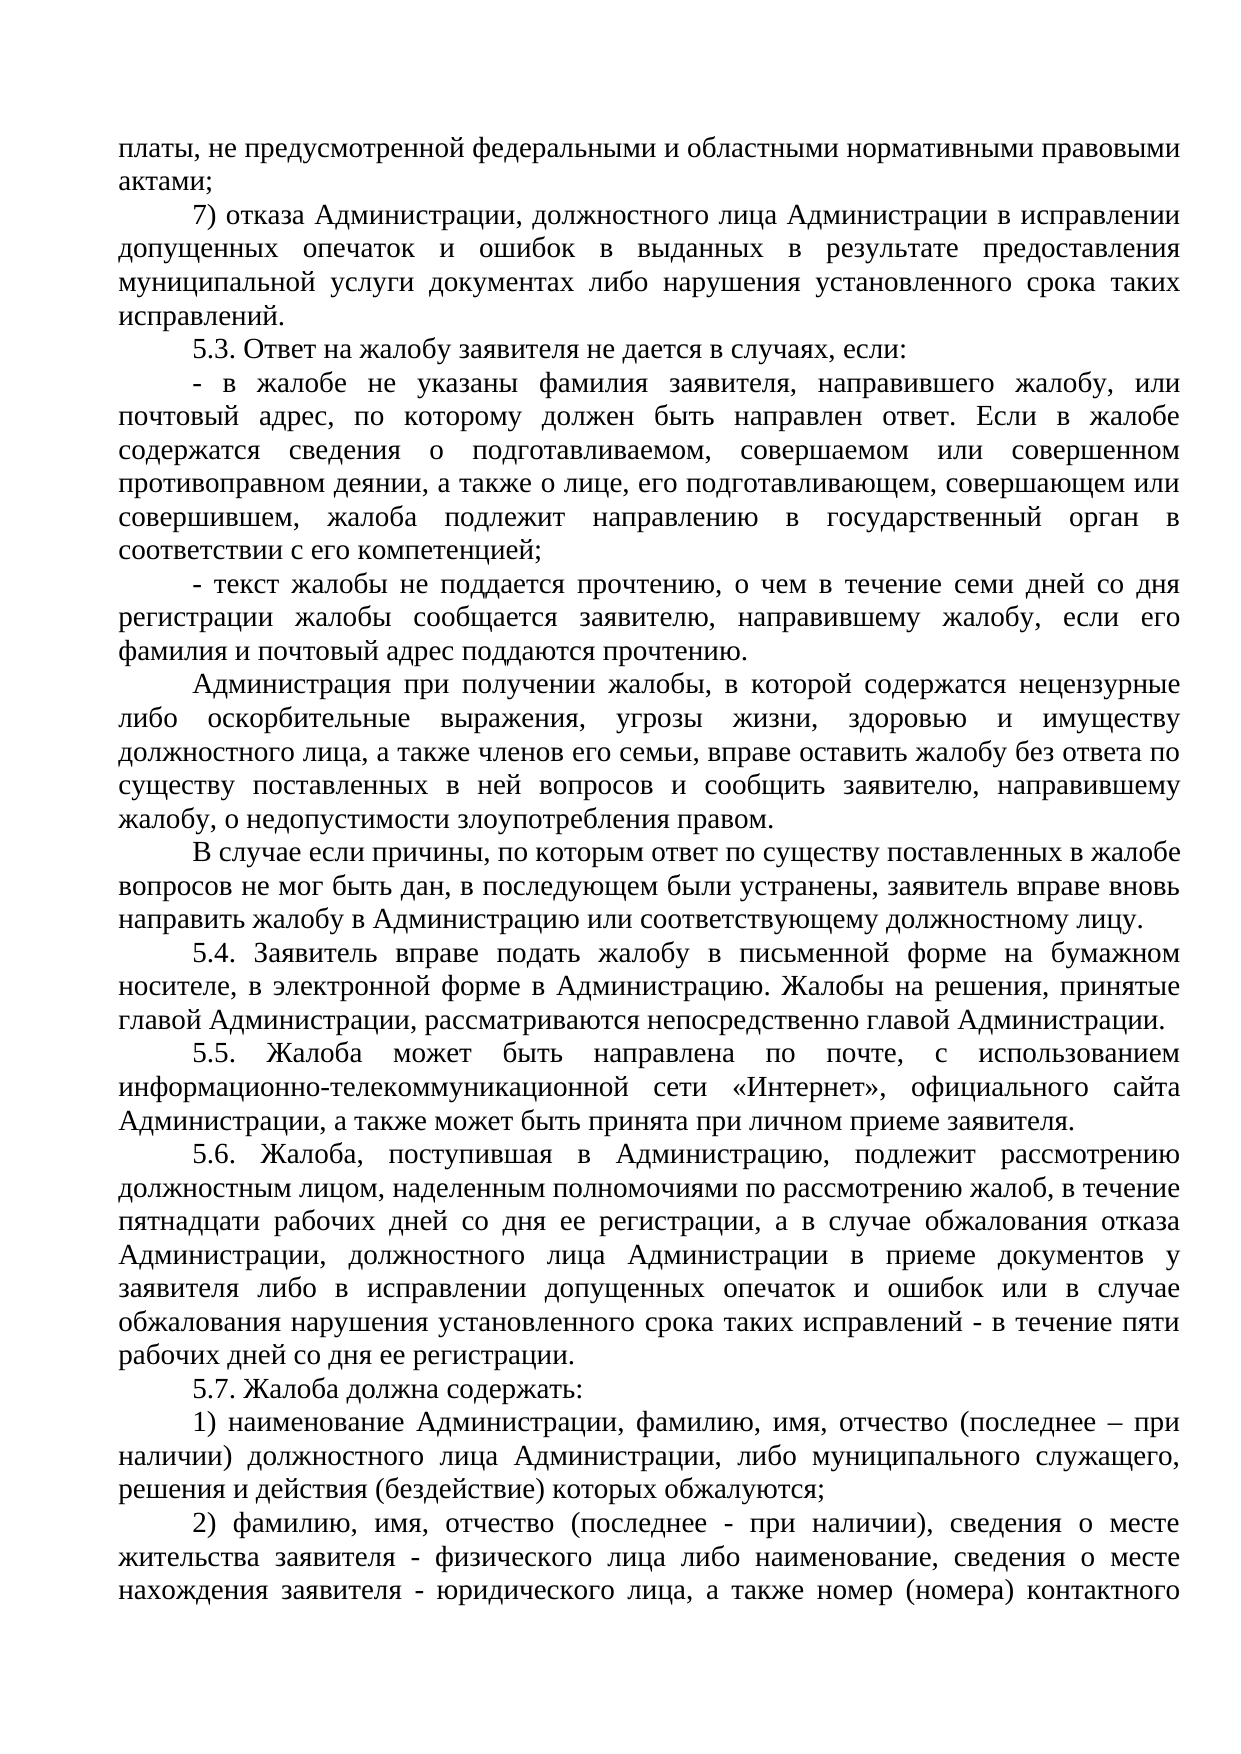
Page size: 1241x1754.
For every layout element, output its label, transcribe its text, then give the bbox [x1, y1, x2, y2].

text 5.4. Заявитель вправе подать жалобу в письменной форме на бумажном носителе, в электронной форме в Администрацию. Жалобы на решения, принятые главой Администрации, рассматриваются непосредственно главой Администрации. [118, 935, 1181, 1036]
text В случае если причины, по которым ответ по существу поставленных в жалобе вопросов не мог быть дан, в последующем были устранены, заявитель вправе вновь направить жалобу в Администрацию или соответствующему должностному лицу. [118, 834, 1181, 935]
text Администрация при получении жалобы, в которой содержатся нецензурные либо оскорбительные выражения, угрозы жизни, здоровью и имуществу должностного лица, а также членов его семьи, вправе оставить жалобу без ответа по существу поставленных в ней вопросов и сообщить заявителю, направившему жалобу, о недопустимости злоупотребления правом. [118, 667, 1181, 834]
text 5.6. Жалоба, поступившая в Администрацию, подлежит рассмотрению должностным лицом, наделенным полномочиями по рассмотрению жалоб, в течение пятнадцати рабочих дней со дня ее регистрации, а в случае обжалования отказа Администрации, должностного лица Администрации в приеме документов у заявителя либо в исправлении допущенных опечаток и ошибок или в случае обжалования нарушения установленного срока таких исправлений - в течение пяти рабочих дней со дня ее регистрации. [118, 1136, 1181, 1371]
text - текст жалобы не поддается прочтению, о чем в течение семи дней со дня регистрации жалобы сообщается заявителю, направившему жалобу, если его фамилия и почтовый адрес поддаются прочтению. [118, 566, 1181, 667]
text - в жалобе не указаны фамилия заявителя, направившего жалобу, или почтовый адрес, по которому должен быть направлен ответ. Если в жалобе содержатся сведения о подготавливаемом, совершаемом или совершенном противоправном деянии, а также о лице, его подготавливающем, совершающем или совершившем, жалоба подлежит направлению в государственный орган в соответствии с его компетенцией; [118, 365, 1181, 566]
text 5.5. Жалоба может быть направлена по почте, с использованием информационно-телекоммуникационной сети «Интернет», официального сайта Администрации, а также может быть принята при личном приеме заявителя. [118, 1036, 1181, 1136]
text 1) наименование Администрации, фамилию, имя, отчество (последнее – при наличии) должностного лица Администрации, либо муниципального служащего, решения и действия (бездействие) которых обжалуются; [118, 1404, 1181, 1505]
text 5.3. Ответ на жалобу заявителя не дается в случаях, если: [118, 331, 1181, 365]
text 5.7. Жалоба должна содержать: [118, 1371, 1181, 1404]
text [118, 1505, 1181, 1606]
text 7) отказа Администрации, должностного лица Администрации в исправлении допущенных опечаток и ошибок в выданных в результате предоставления муниципальной услуги документах либо нарушения установленного срока таких исправлений. [118, 197, 1181, 331]
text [118, 130, 1181, 197]
